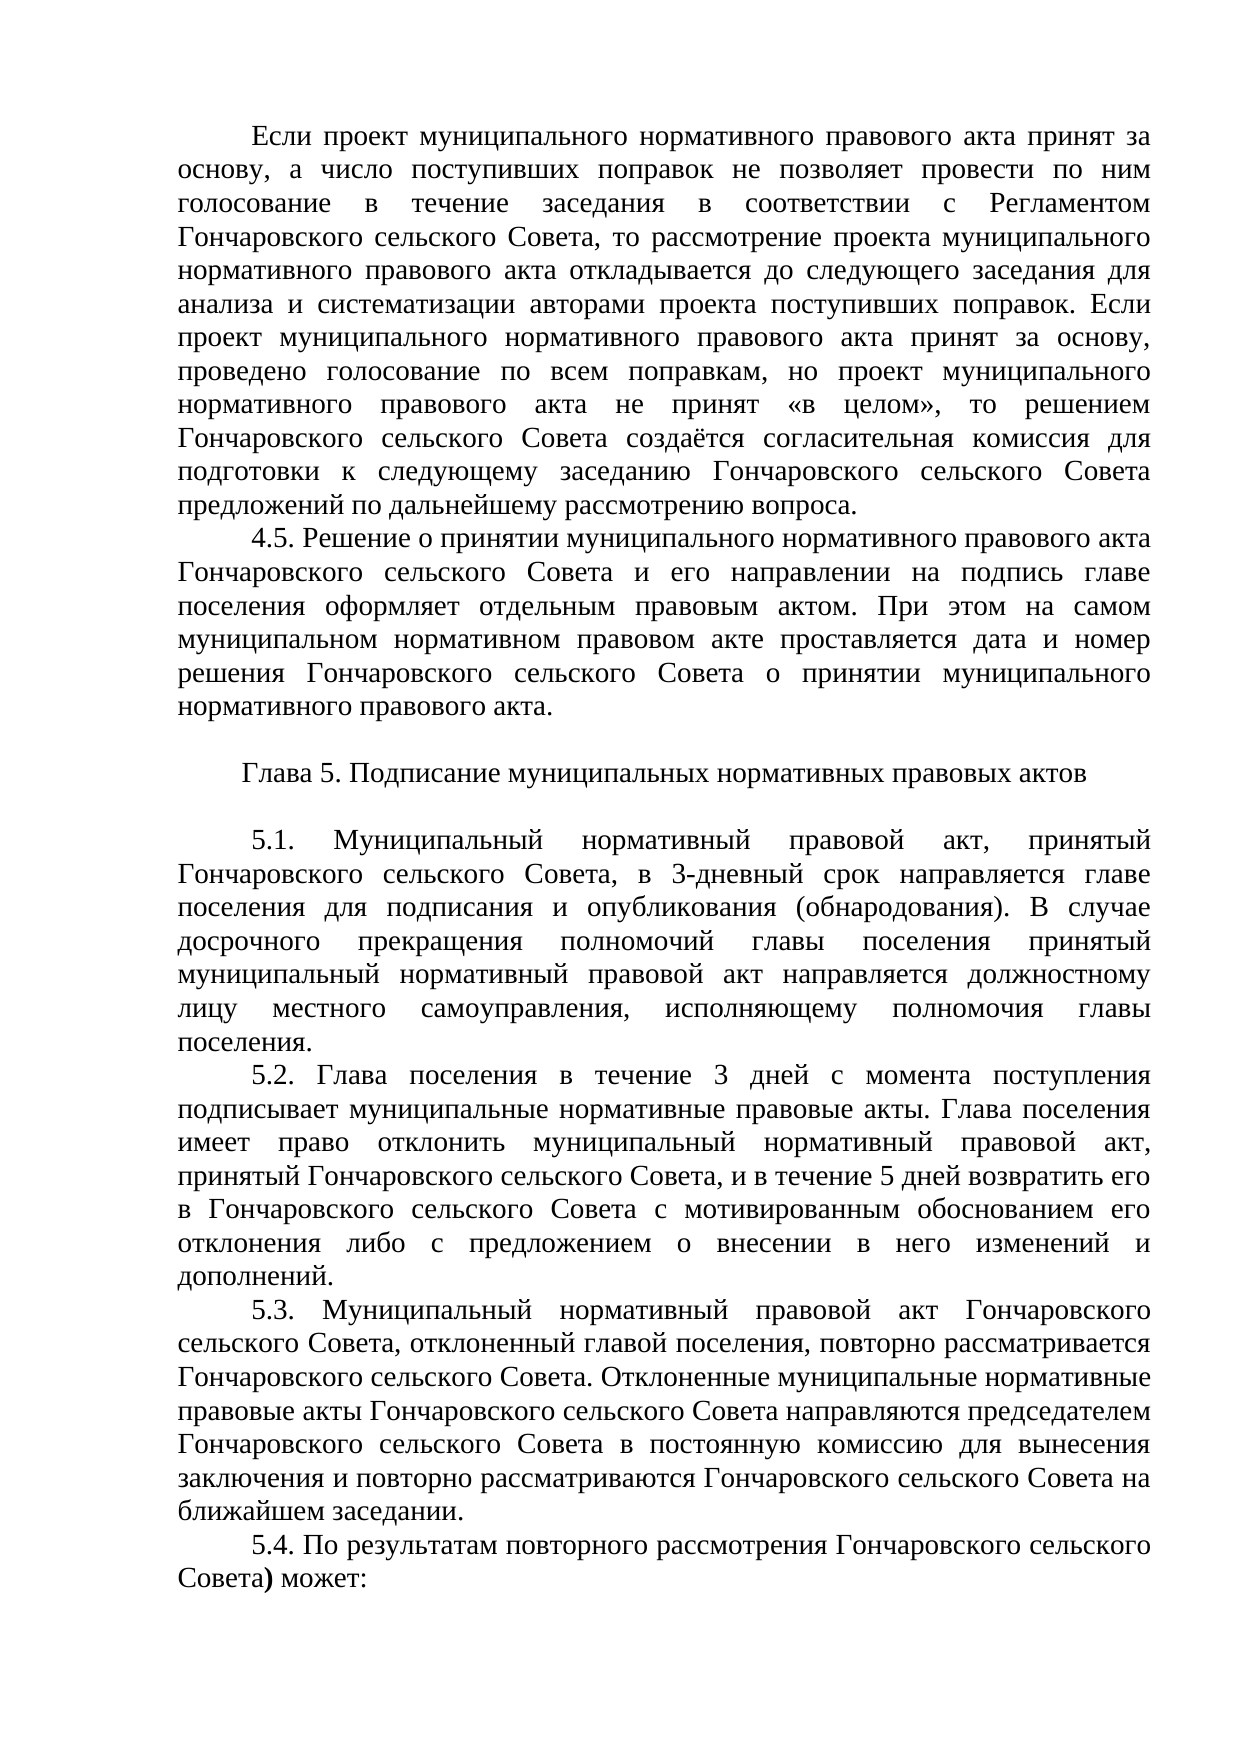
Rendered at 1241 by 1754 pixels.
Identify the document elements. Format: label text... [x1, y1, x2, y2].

text 5.1. Муниципальный нормативный правовой акт, принятый Гончаровского сельского Совета, в 3-дневный срок направляется главе поселения для подписания и опубликования (обнародования). В случае досрочного прекращения полномочий главы поселения принятый муниципальный нормативный правовой акт направляется должностному лицу местного самоуправления, исполняющему полномочия главы поселения. [177, 822, 1152, 1057]
text 5.4. По результатам повторного рассмотрения Гончаровского сельского Совета) может: [177, 1527, 1152, 1594]
text 5.2. Глава поселения в течение 3 дней с момента поступления подписывает муниципальные нормативные правовые акты. Глава поселения имеет право отклонить муниципальный нормативный правовой акт, принятый Гончаровского сельского Совета, и в течение 5 дней возвратить его в Гончаровского сельского Совета с мотивированным обоснованием его отклонения либо с предложением о внесении в него изменений и дополнений. [177, 1057, 1152, 1292]
text 5.3. Муниципальный нормативный правовой акт Гончаровского сельского Совета, отклоненный главой поселения, повторно рассматривается Гончаровского сельского Совета. Отклоненные муниципальные нормативные правовые акты Гончаровского сельского Совета направляются председателем Гончаровского сельского Совета в постоянную комиссию для вынесения заключения и повторно рассматриваются Гончаровского сельского Совета на ближайшем заседании. [177, 1292, 1152, 1527]
text 4.5. Решение о принятии муниципального нормативного правового акта Гончаровского сельского Совета и его направлении на подпись главе поселения оформляет отдельным правовым актом. При этом на самом муниципальном нормативном правовом акте проставляется дата и номер решения Гончаровского сельского Совета о принятии муниципального нормативного правового акта. [177, 521, 1152, 722]
text Если проект муниципального нормативного правового акта принят за основу, а число поступивших поправок не позволяет провести по ним голосование в течение заседания в соответствии с Регламентом Гончаровского сельского Совета, то рассмотрение проекта муниципального нормативного правового акта откладывается до следующего заседания для анализа и систематизации авторами проекта поступивших поправок. Если проект муниципального нормативного правового акта принят за основу, проведено голосование по всем поправкам, но проект муниципального нормативного правового акта не принят «в целом», то решением Гончаровского сельского Совета создаётся согласительная комиссия для подготовки к следующему заседанию Гончаровского сельского Совета предложений по дальнейшему рассмотрению вопроса. [177, 118, 1152, 521]
text Глава 5. Подписание муниципальных нормативных правовых актов [177, 755, 1152, 789]
